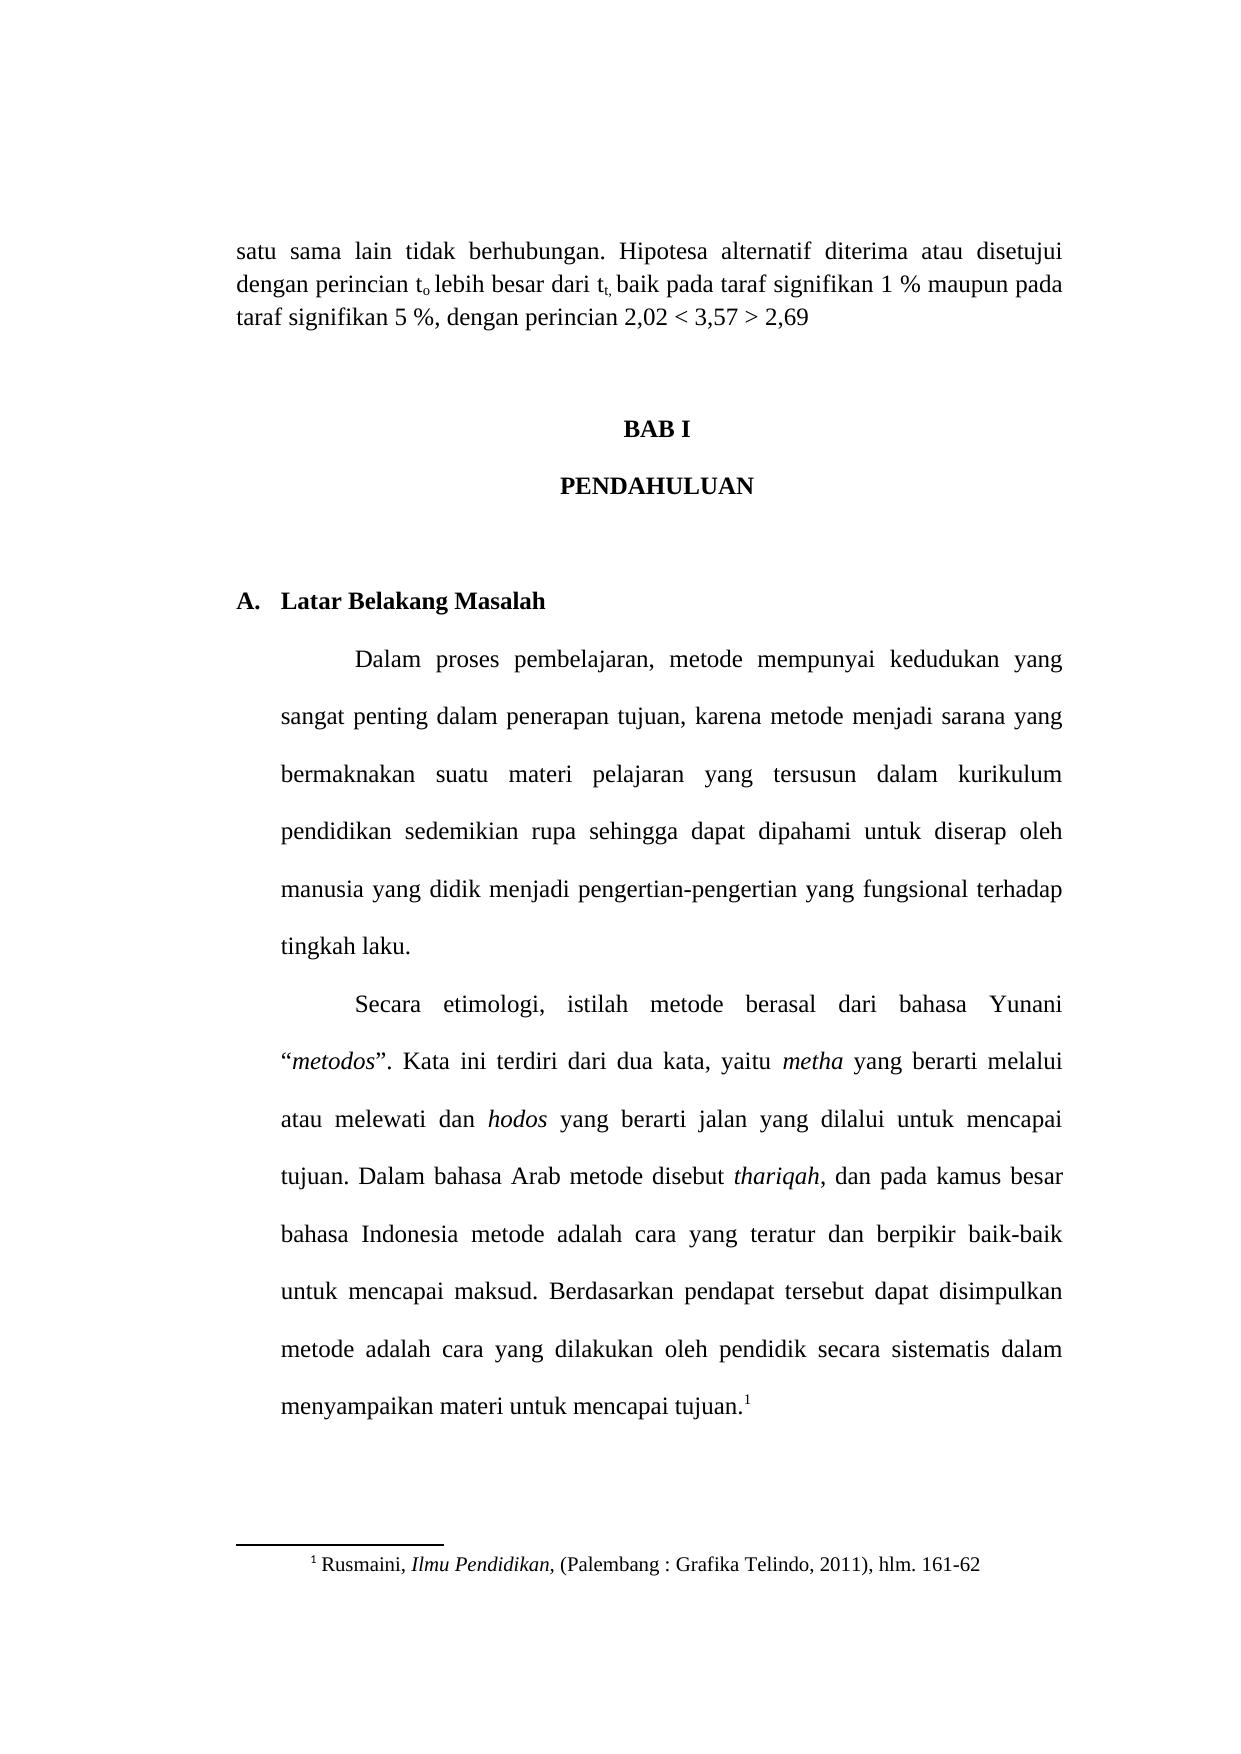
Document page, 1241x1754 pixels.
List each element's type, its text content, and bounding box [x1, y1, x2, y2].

list PENDAHULUAN [251, 471, 1063, 500]
list Secara etimologi, istilah metode berasal dari bahasa Yunani “metodos”. Kata ini terdiri dari dua kata, yaitu metha yang berarti melalui atau melewati dan hodos yang berarti jalan yang dilalui untuk mencapai tujuan. Dalam bahasa Arab metode disebut thariqah, dan pada kamus besar bahasa Indonesia metode adalah cara yang teratur dan berpikir baik-baik untuk mencapai maksud. Berdasarkan pendapat tersebut dapat disimpulkan metode adalah cara yang dilakukan oleh pendidik secara sistematis dalam menyampaikan materi untuk mencapai tujuan. [281, 989, 1063, 1420]
list BAB I [251, 414, 1063, 442]
list Dalam proses pembelajaran, metode mempunyai kedudukan yang sangat penting dalam penerapan tujuan, karena metode menjadi sarana yang bermaknakan suatu materi pelajaran yang tersusun dalam kurikulum pendidikan sedemikian rupa sehingga dapat dipahami untuk diserap oleh manusia yang didik menjadi pengertian-pengertian yang fungsional terhadap tingkah laku. [281, 644, 1063, 960]
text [236, 236, 1063, 331]
list Latar Belakang Masalah [236, 586, 1063, 615]
